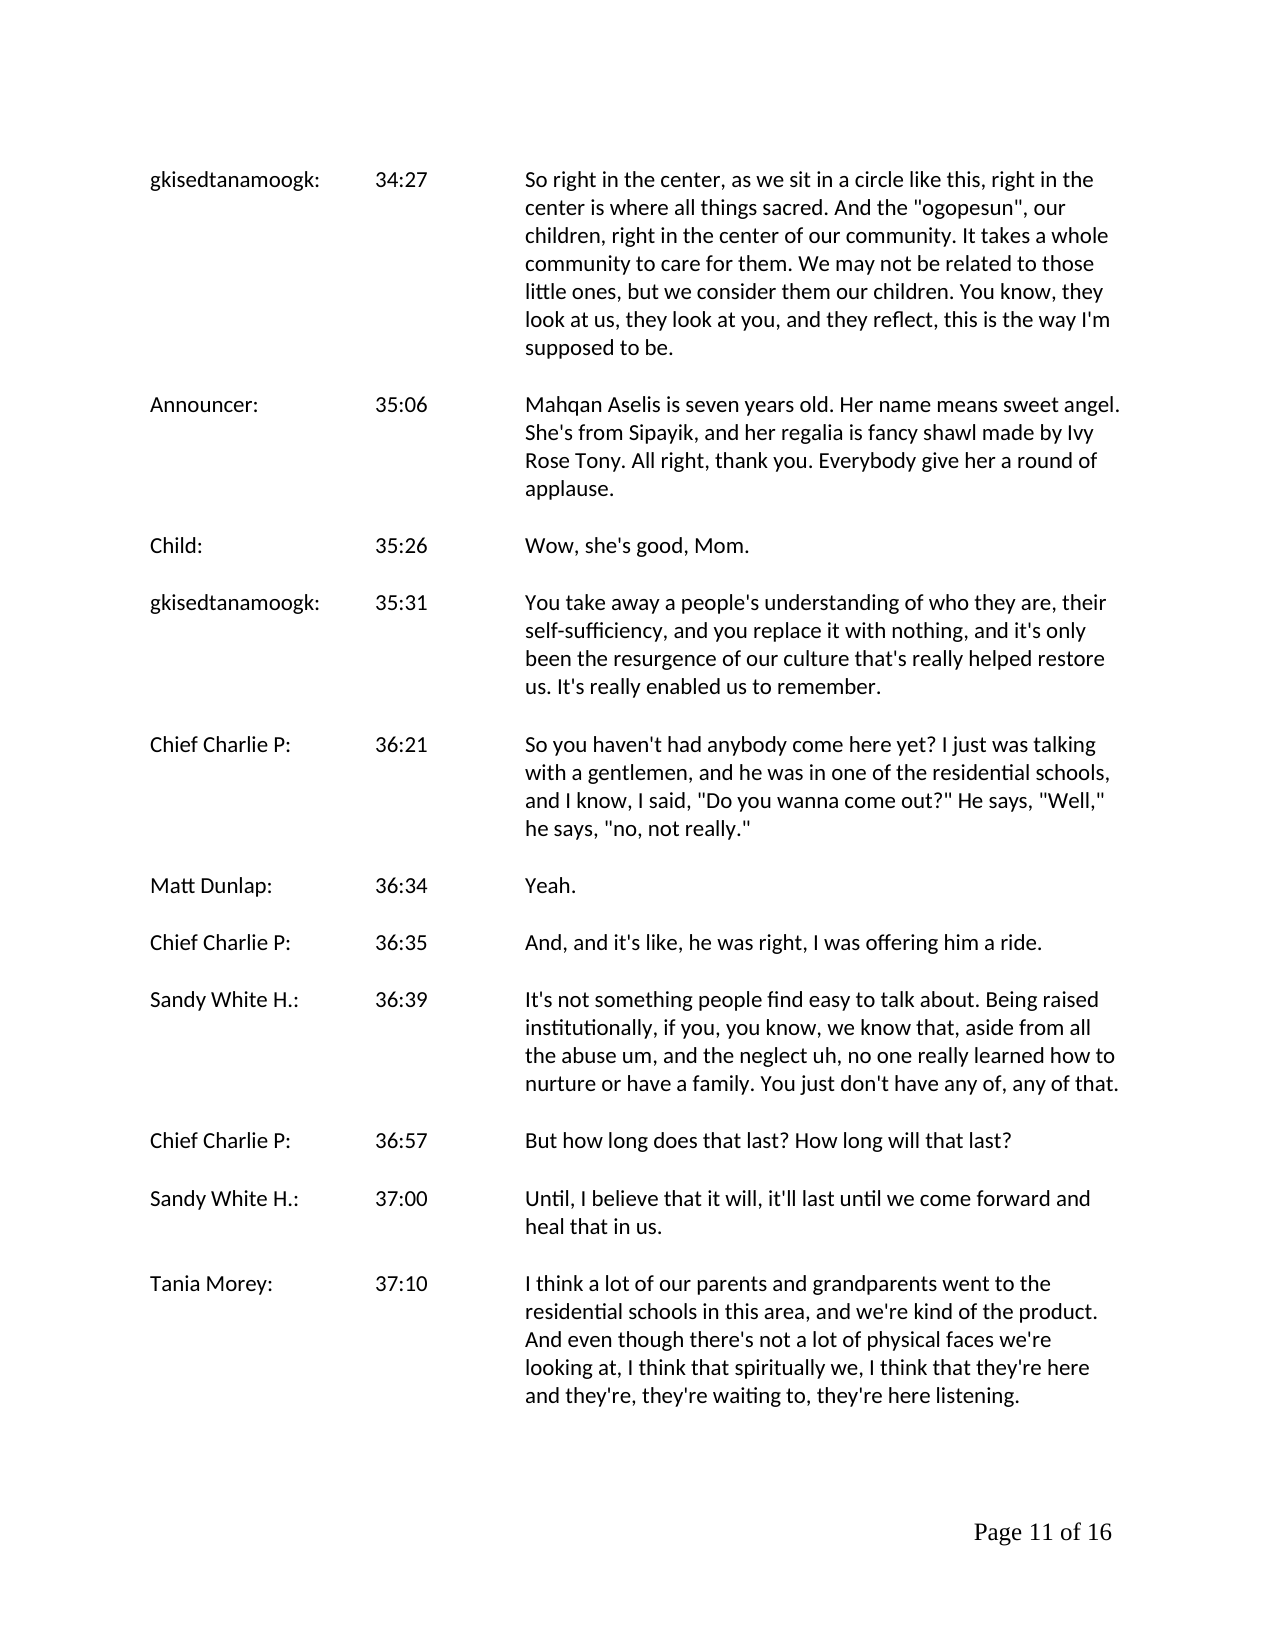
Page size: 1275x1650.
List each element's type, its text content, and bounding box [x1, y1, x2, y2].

text Chief Charlie P: 36:21 So you haven't had anybody come here yet? I just was talking with a gentlemen, and he was in one of the residential schools, and I know, I said, "Do you wanna come out?" He says, "Well," he says, "no, not really." [150, 730, 1125, 842]
text Announcer: 35:06 Mahqan Aselis is seven years old. Her name means sweet angel. She's from Sipayik, and her regalia is fancy shawl made by Ivy Rose Tony. All right, thank you. Everybody give her a round of applause. [150, 390, 1125, 502]
text gkisedtanamoogk: 34:27 So right in the center, as we sit in a circle like this, right in the center is where all things sacred. And the "ogopesun", our children, right in the center of our community. It takes a whole community to care for them. We may not be related to those little ones, but we consider them our children. You know, they look at us, they look at you, and they reflect, this is the way I'm supposed to be. [150, 165, 1125, 361]
text Child: 35:26 Wow, she's good, Mom. [150, 531, 1125, 559]
text Sandy White H.: 37:00 Until, I believe that it will, it'll last until we come forward and heal that in us. [150, 1184, 1125, 1240]
text Chief Charlie P: 36:35 And, and it's like, he was right, I was offering him a ride. [150, 928, 1125, 956]
text Sandy White H.: 36:39 It's not something people find easy to talk about. Being raised institutionally, if you, you know, we know that, aside from all the abuse um, and the neglect uh, no one really learned how to nurture or have a family. You just don't have any of, any of that. [150, 985, 1125, 1097]
text Matt Dunlap: 36:34 Yeah. [150, 871, 1125, 899]
text Chief Charlie P: 36:57 But how long does that last? How long will that last? [150, 1127, 1125, 1154]
text gkisedtanamoogk: 35:31 You take away a people's understanding of who they are, their self-sufficiency, and you replace it with nothing, and it's only been the resurgence of our culture that's really helped restore us. It's really enabled us to remember. [150, 588, 1125, 701]
text Tania Morey: 37:10 I think a lot of our parents and grandparents went to the residential schools in this area, and we're kind of the product. And even though there's not a lot of physical faces we're looking at, I think that spiritually we, I think that they're here and they're, they're waiting to, they're here listening. [150, 1269, 1125, 1409]
